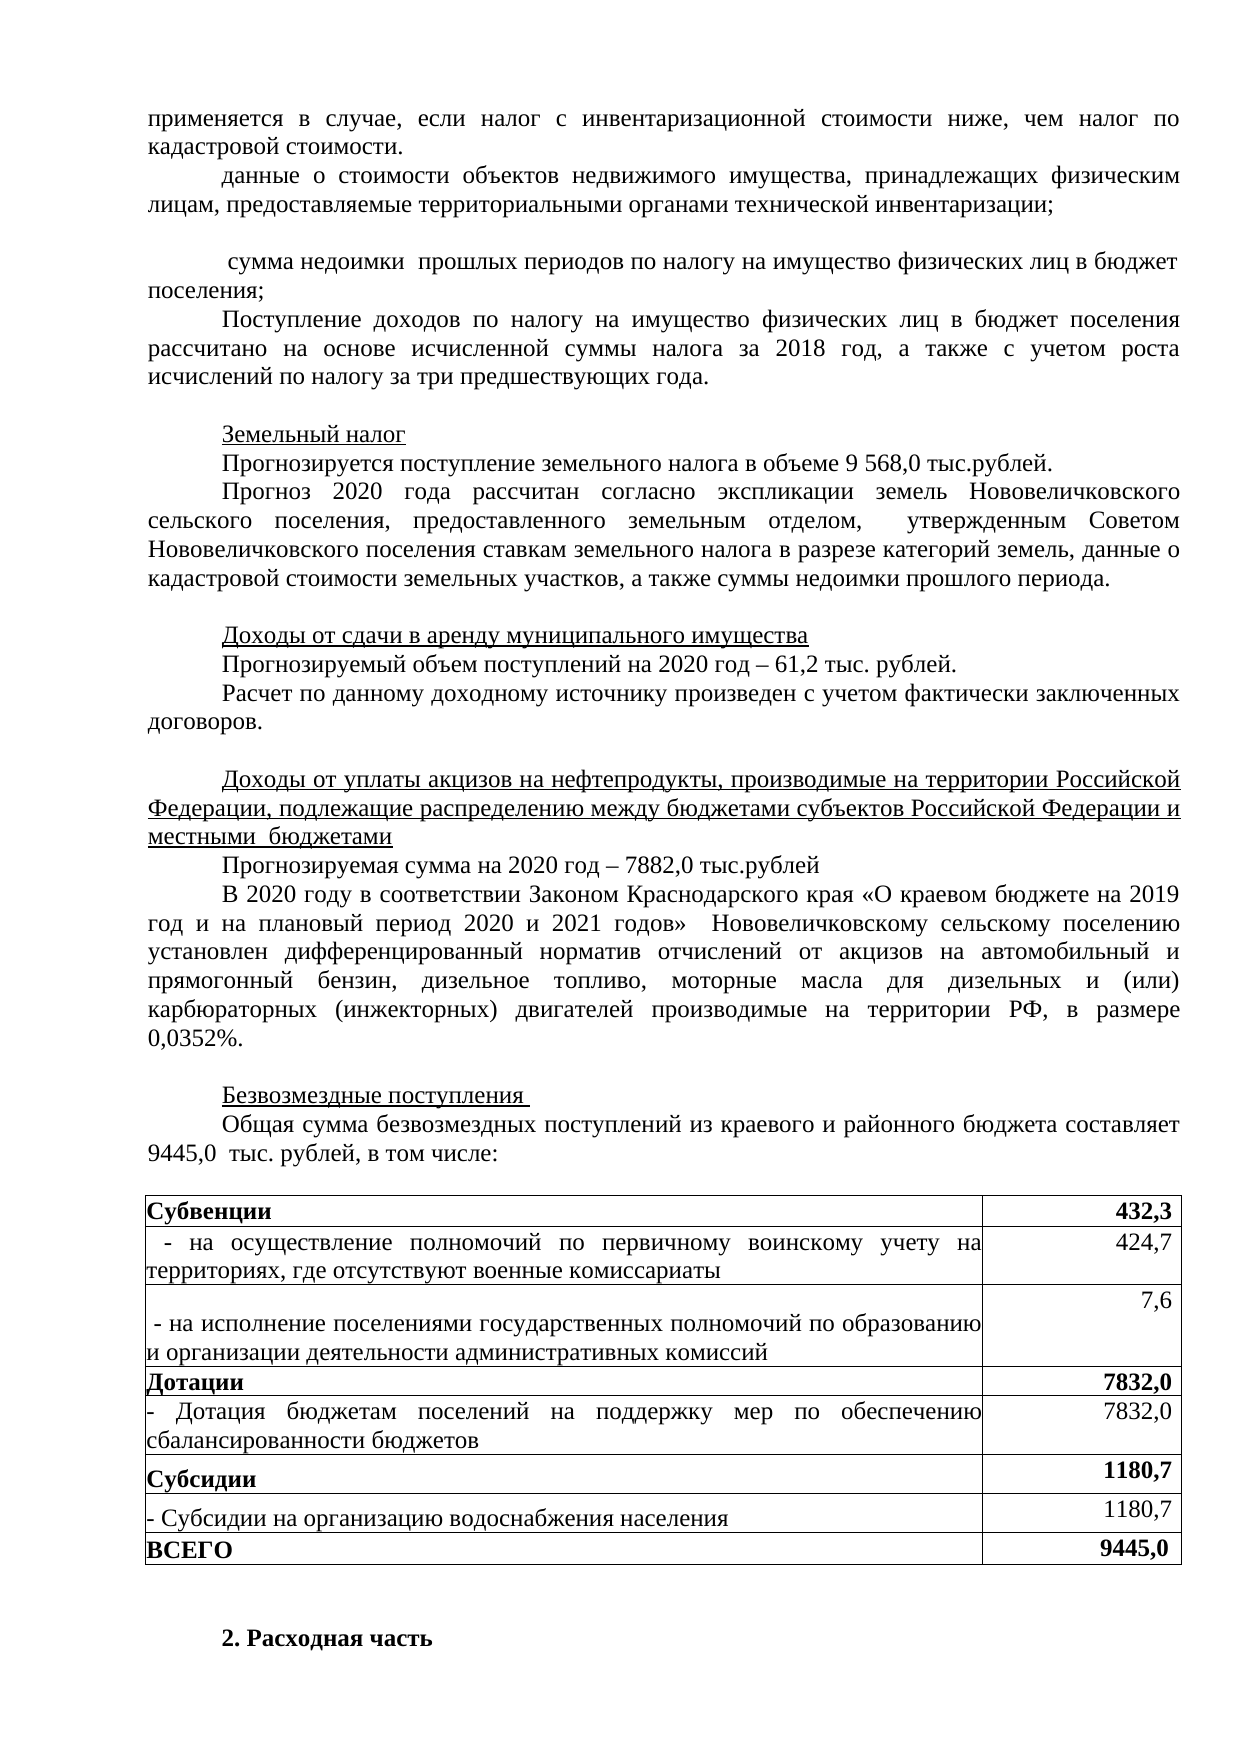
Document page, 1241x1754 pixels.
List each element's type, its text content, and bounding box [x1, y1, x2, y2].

text Прогнозируемый объем поступлений на 2020 год – 61,2 тыс. рублей. [148, 649, 1181, 678]
text данные о стоимости объектов недвижимого имущества, принадлежащих физическим лицам, предоставляемые территориальными органами технической инвентаризации; [148, 160, 1181, 218]
table_cell Субсидии [146, 1455, 982, 1493]
table_cell 7832,0 [983, 1396, 1181, 1454]
table_cell - Субсидии на организацию водоснабжения населения [146, 1494, 982, 1532]
text Безвозмездные поступления [148, 1080, 1181, 1109]
table_header Субвенции [146, 1196, 982, 1226]
table_cell 1180,7 [983, 1455, 1181, 1493]
table_cell 7,6 [983, 1285, 1181, 1366]
text сумма недоимки прошлых периодов по налогу на имущество физических лиц в бюджет поселения; [148, 246, 1181, 304]
table_header 432,3 [983, 1196, 1181, 1226]
table_cell 9445,0 [983, 1533, 1181, 1564]
text В 2020 году в соответствии Законом Краснодарского края «О краевом бюджете на 2019 год и на плановый период 2020 и 2021 годов» Нововеличковскому сельскому поселению установлен дифференцированный норматив отчислений от акцизов на автомобильный и прямогонный бензин, дизельное топливо, моторные масла для дизельных и (или) карбюраторных (инжекторных) двигателей производимые на территории РФ, в размере 0,0352%. [148, 879, 1181, 1051]
text Расчет по данному доходному источнику произведен с учетом фактически заключенных договоров. [148, 678, 1181, 735]
table_cell - Дотация бюджетам поселений на поддержку мер по обеспечению сбалансированности бюджетов [146, 1396, 982, 1454]
table_cell 1180,7 [983, 1494, 1181, 1532]
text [148, 103, 1181, 160]
text Прогнозируется поступление земельного налога в объеме 9 568,0 тыс.рублей. [148, 448, 1181, 476]
text Общая сумма безвозмездных поступлений из краевого и районного бюджета составляет 9445,0 тыс. рублей, в том числе: [148, 1109, 1181, 1166]
text Земельный налог [148, 419, 1181, 448]
text Прогнозируемая сумма на 2020 год – 7882,0 тыс.рублей [148, 850, 1181, 879]
text Поступление доходов по налогу на имущество физических лиц в бюджет поселения рассчитано на основе исчисленной суммы налога за 2018 год, а также с учетом роста исчислений по налогу за три предшествующих года. [148, 304, 1181, 390]
text Прогноз 2020 года рассчитан согласно экспликации земель Нововеличковского сельского поселения, предоставленного земельным отделом, утвержденным Советом Нововеличковского поселения ставкам земельного налога в разрезе категорий земель, данные о кадастровой стоимости земельных участков, а также суммы недоимки прошлого периода. [148, 476, 1181, 591]
table_cell - на исполнение поселениями государственных полномочий по образованию и организации деятельности административных комиссий [146, 1285, 982, 1366]
table_cell Дотации [146, 1367, 982, 1395]
text 2. Расходная часть [148, 1623, 1181, 1651]
text Доходы от сдачи в аренду муниципального имущества [148, 620, 1181, 649]
text Доходы от уплаты акцизов на нефтепродукты, производимые на территории Российской Федерации, подлежащие распределению между бюджетами субъектов Российской Федерации и местными бюджетами [148, 819, 1181, 850]
table_cell - на осуществление полномочий по первичному воинскому учету на территориях, где отсутствуют военные комиссариаты [146, 1227, 982, 1284]
table_cell 424,7 [983, 1227, 1181, 1284]
table_cell 7832,0 [983, 1367, 1181, 1395]
table_cell ВСЕГО [146, 1533, 982, 1564]
text Доходы от уплаты акцизов на нефтепродукты, производимые на территории Российской Федерации, подлежащие распределению между бюджетами субъектов Российской Федерации и местными бюджетами [148, 764, 1181, 818]
